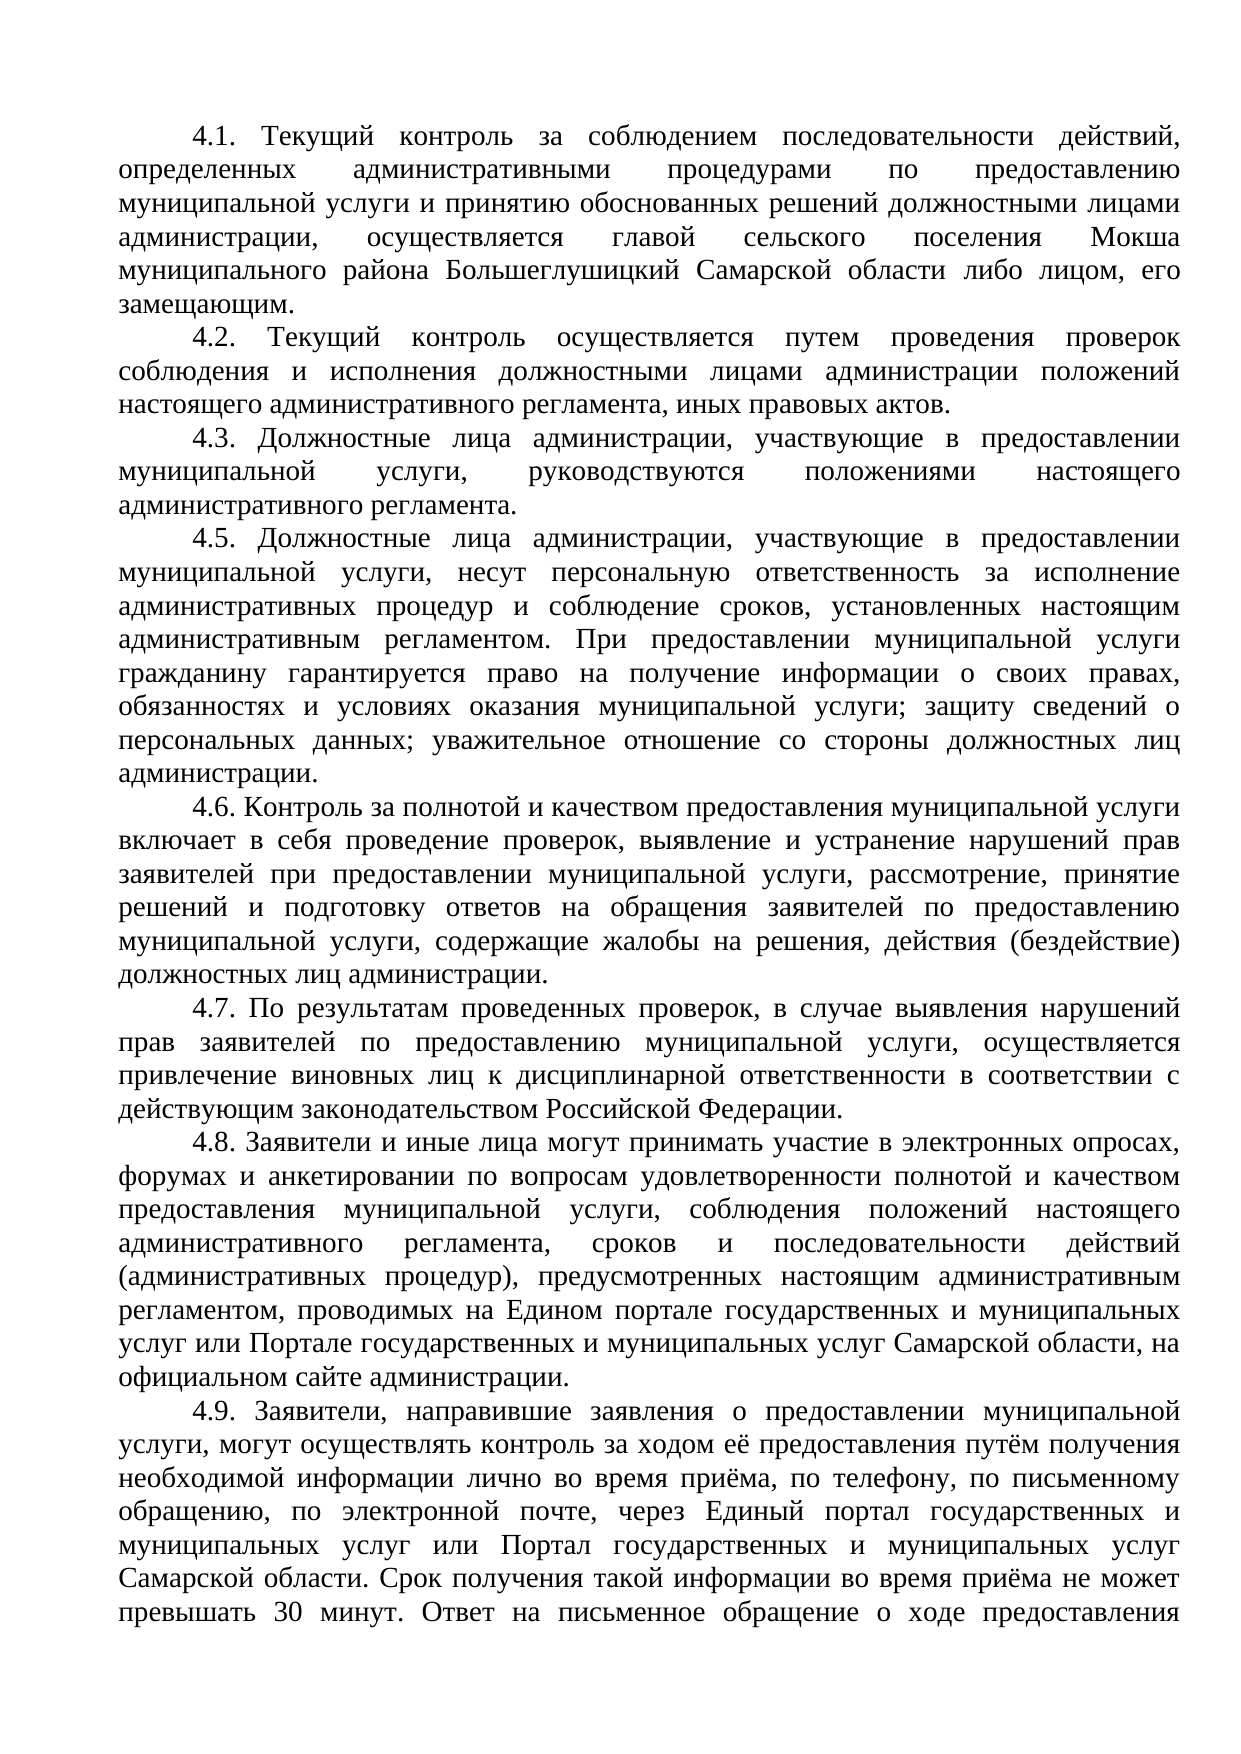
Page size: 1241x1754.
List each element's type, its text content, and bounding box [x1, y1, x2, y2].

text 4.7. По результатам проведенных проверок, в случае выявления нарушений прав заявителей по предоставлению муниципальной услуги, осуществляется привлечение виновных лиц к дисциплинарной ответственности в соответствии с действующим законодательством Российской Федерации. [118, 990, 1181, 1124]
text 4.8. Заявители и иные лица могут принимать участие в электронных опросах, форумах и анкетировании по вопросам удовлетворенности полнотой и качеством предоставления муниципальной услуги, соблюдения положений настоящего административного регламента, сроков и последовательности действий (административных процедур), предусмотренных настоящим административным регламентом, проводимых на Едином портале государственных и муниципальных услуг или Портале государственных и муниципальных услуг Самарской области, на официальном сайте администрации. [118, 1124, 1181, 1393]
text 4.3. Должностные лица администрации, участвующие в предоставлении муниципальной услуги, руководствуются положениями настоящего административного регламента. [118, 420, 1181, 521]
text 4.2. Текущий контроль осуществляется путем проведения проверок соблюдения и исполнения должностными лицами администрации положений настоящего административного регламента, иных правовых актов. [118, 319, 1181, 420]
text 4.5. Должностные лица администрации, участвующие в предоставлении муниципальной услуги, несут персональную ответственность за исполнение административных процедур и соблюдение сроков, установленных настоящим административным регламентом. При предоставлении муниципальной услуги гражданину гарантируется право на получение информации о своих правах, обязанностях и условиях оказания муниципальной услуги; защиту сведений о персональных данных; уважительное отношение со стороны должностных лиц администрации. [118, 521, 1181, 789]
text 4.1. Текущий контроль за соблюдением последовательности действий, определенных административными процедурами по предоставлению муниципальной услуги и принятию обоснованных решений должностными лицами администрации, осуществляется главой сельского поселения Мокша муниципального района Большеглушицкий Самарской области либо лицом, его замещающим. [118, 118, 1181, 319]
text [118, 1393, 1181, 1627]
text 4.6. Контроль за полнотой и качеством предоставления муниципальной услуги включает в себя проведение проверок, выявление и устранение нарушений прав заявителей при предоставлении муниципальной услуги, рассмотрение, принятие решений и подготовку ответов на обращения заявителей по предоставлению муниципальной услуги, содержащие жалобы на решения, действия (бездействие) должностных лиц администрации. [118, 789, 1181, 990]
